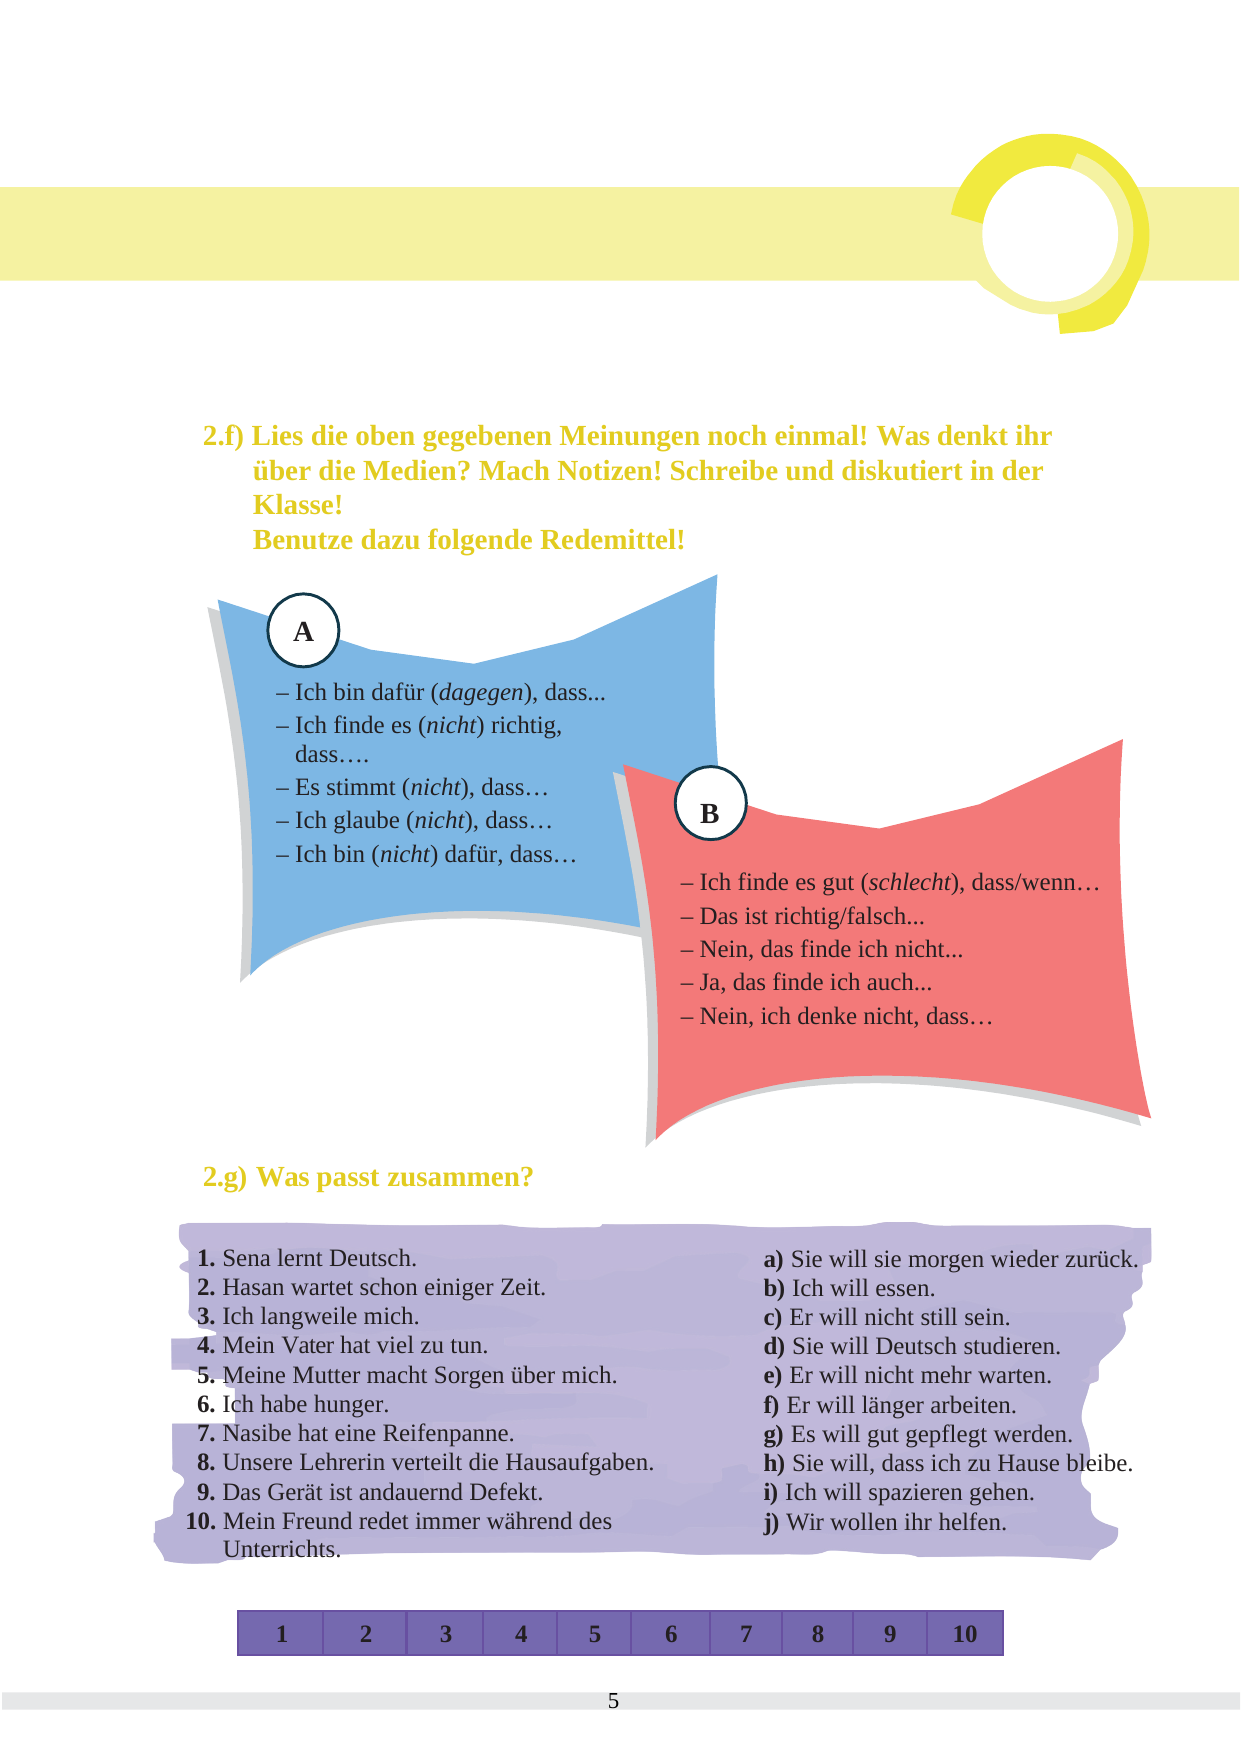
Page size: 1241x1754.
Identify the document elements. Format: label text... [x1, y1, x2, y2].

table_header 1 [239, 1612, 322, 1654]
text A [293, 614, 1176, 648]
list Nasibe hat eine Reifenpanne. [197, 1418, 737, 1447]
list Nein, ich denke nicht, dass… [681, 1001, 1176, 1029]
list Das Gerät ist andauernd Defekt. [197, 1477, 737, 1505]
list Sena lernt Deutsch. [197, 1243, 737, 1272]
list Ich finde es gut (schlecht), dass/wenn… [681, 867, 1176, 896]
list Sie will Deutsch studieren. [763, 1331, 1176, 1360]
list Ich langweile mich. [197, 1301, 737, 1330]
text B [700, 796, 1176, 830]
table_header 9 [854, 1612, 926, 1654]
list Er will länger arbeiten. [763, 1390, 1176, 1418]
list Mein Vater hat viel zu tun. [197, 1331, 737, 1359]
list Mein Freund redet immer während des Unterrichts. [185, 1506, 737, 1563]
list Ich bin dafür (dagegen), dass... [276, 677, 641, 706]
list Ja, das finde ich auch... [681, 967, 1176, 996]
list Lies die oben gegebenen Meinungen noch einmal! Was denkt ihr über die Medien? Mach Notizen! Schreibe und diskutiert in der Klasse! [203, 418, 1118, 521]
list Er will nicht mehr warten. [763, 1361, 1176, 1389]
list Sie will, dass ich zu Hause bleibe. [763, 1448, 1176, 1477]
list Nein, das finde ich nicht... [681, 934, 1176, 963]
list Ich habe hunger. [197, 1389, 737, 1418]
table_header 5 [558, 1612, 630, 1654]
list Was passt zusammen? [203, 1159, 1176, 1193]
list Hasan wartet schon einiger Zeit. [197, 1272, 737, 1301]
list Meine Mutter macht Sorgen über mich. [197, 1360, 737, 1389]
list Ich will essen. [763, 1273, 1176, 1302]
list Wir wollen ihr helfen. [763, 1507, 1176, 1535]
list Ich glaube (nicht), dass… [276, 806, 641, 834]
list Ich finde es (nicht) richtig, dass…. [276, 710, 641, 768]
list Unsere Lehrerin verteilt die Hausaufgaben. [197, 1447, 737, 1476]
list Sie will sie morgen wieder zurück. [763, 1244, 1176, 1273]
list Ich will spazieren gehen. [763, 1477, 1176, 1506]
list Es stimmt (nicht), dass… [276, 772, 641, 801]
table_header 7 [711, 1612, 781, 1654]
table_header 8 [783, 1612, 852, 1654]
table_header 4 [484, 1612, 556, 1654]
table_header 10 [928, 1612, 1002, 1654]
list Er will nicht still sein. [763, 1302, 1176, 1331]
list Ich bin (nicht) dafür, dass… [276, 839, 641, 868]
table_header 6 [632, 1612, 709, 1654]
list Das ist richtig/falsch... [681, 901, 1176, 929]
table_header 3 [408, 1612, 482, 1654]
list Es will gut gepflegt werden. [763, 1419, 1176, 1448]
text Benutze dazu folgende Redemittel! [253, 522, 1176, 556]
picture [153, 1222, 1152, 1564]
table_header 2 [324, 1612, 405, 1654]
